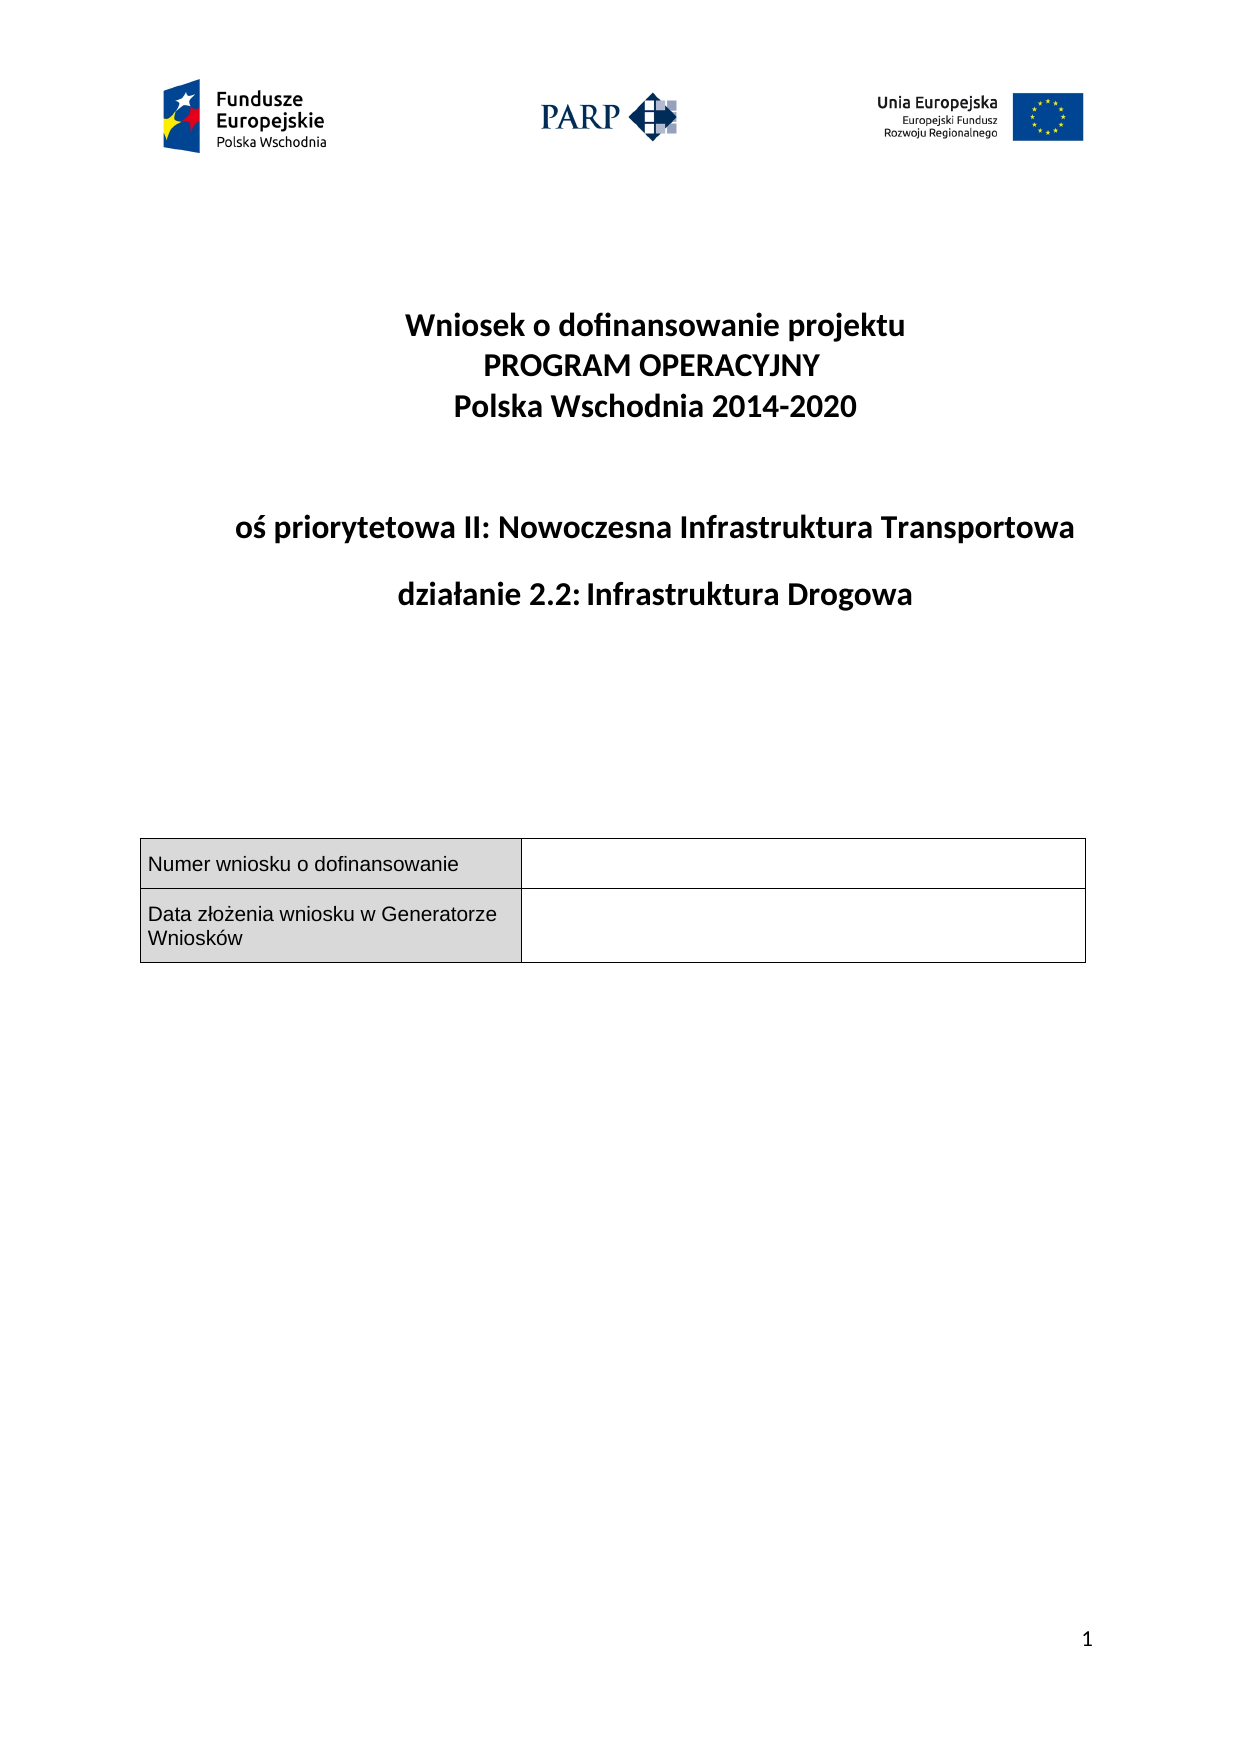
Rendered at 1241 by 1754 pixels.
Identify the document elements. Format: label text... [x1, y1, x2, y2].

table_cell Data złożenia wniosku w Generatorze Wniosków [141, 889, 521, 962]
table_header Numer wniosku o dofinansowanie [141, 839, 521, 888]
picture [147, 73, 1093, 162]
table_header [522, 839, 1085, 888]
table_cell [522, 889, 1085, 962]
